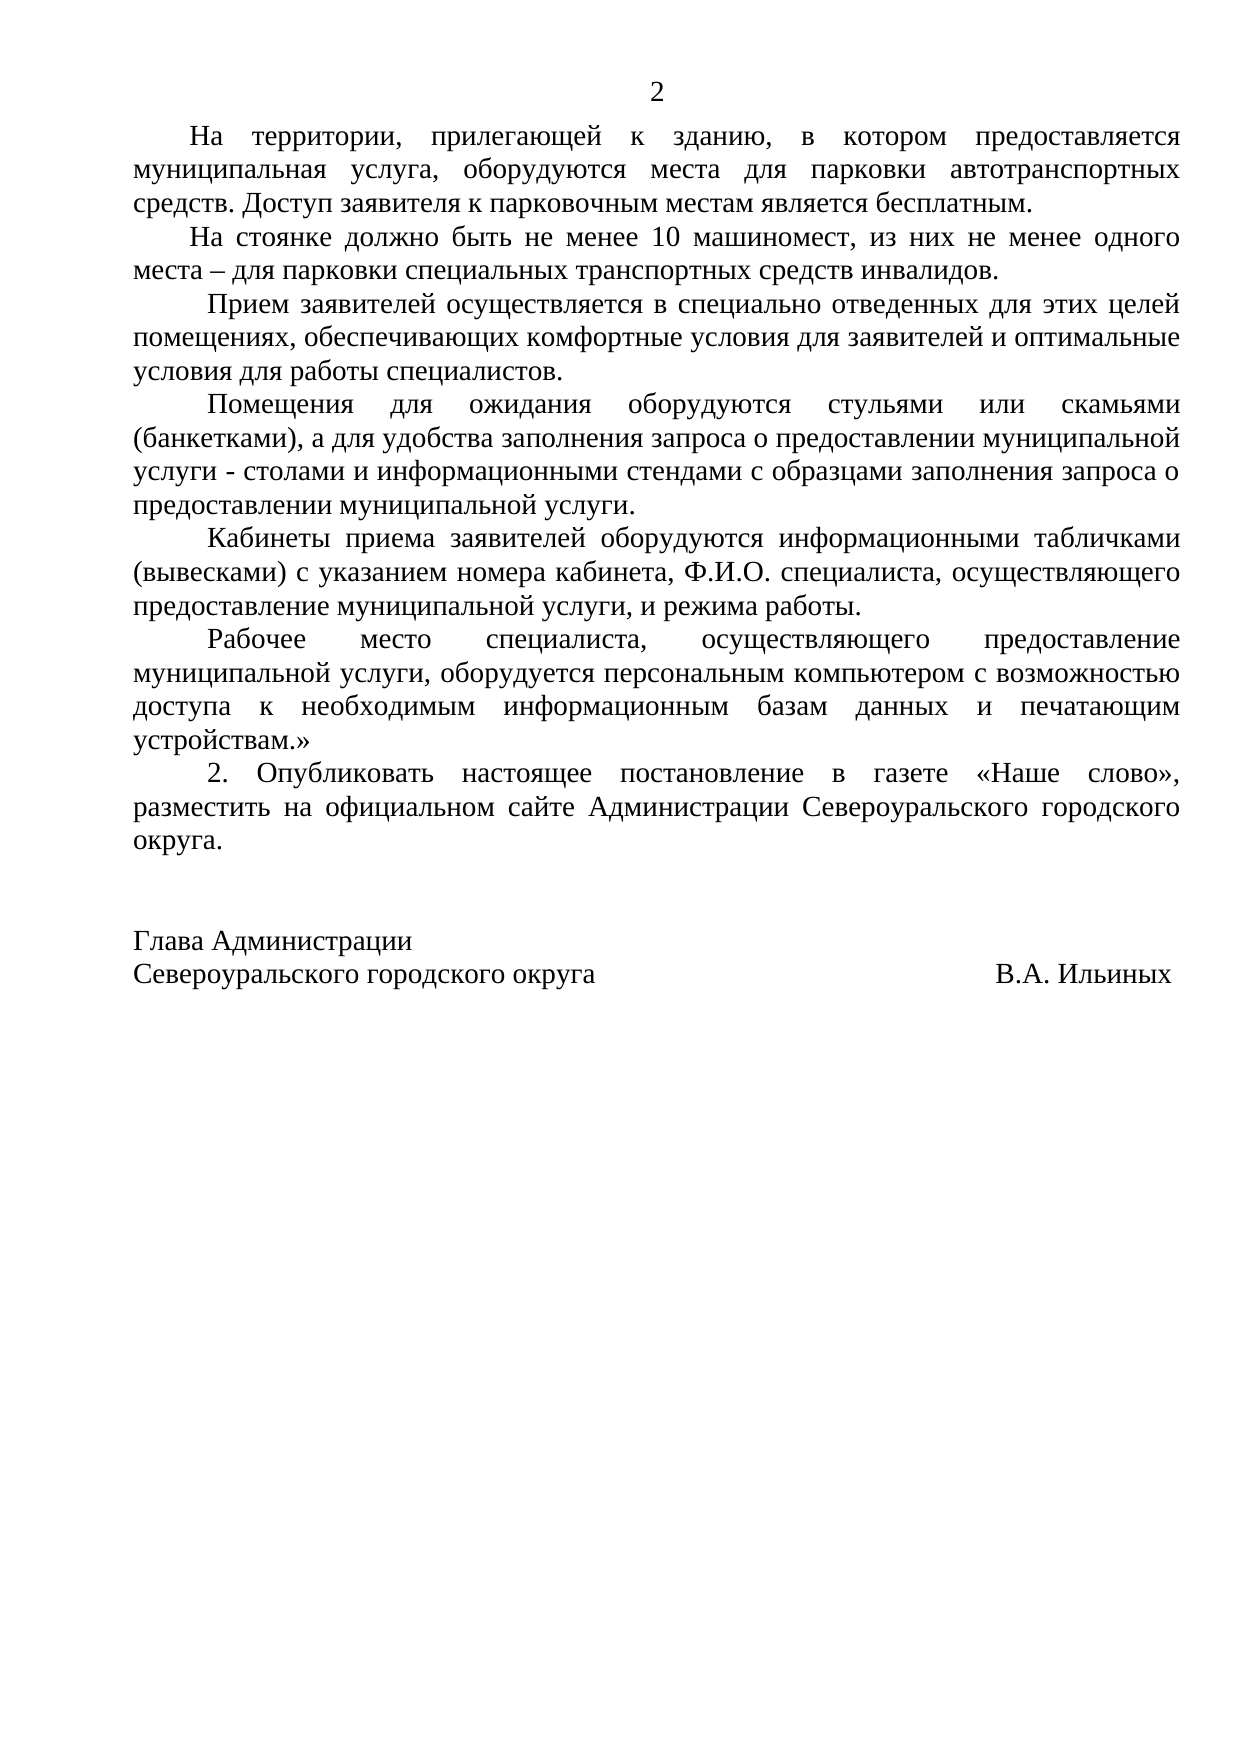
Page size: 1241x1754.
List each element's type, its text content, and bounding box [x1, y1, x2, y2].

text Помещения для ожидания оборудуются стульями или скамьями (банкетками), а для удобства заполнения запроса о предоставлении муниципальной услуги - столами и информационными стендами с образцами заполнения запроса о предоставлении муниципальной услуги. [133, 386, 1181, 521]
text Прием заявителей осуществляется в специально отведенных для этих целей помещениях, обеспечивающих комфортные условия для заявителей и оптимальные условия для работы специалистов. [133, 286, 1181, 386]
text Кабинеты приема заявителей оборудуются информационными табличками (вывесками) с указанием номера кабинета, Ф.И.О. специалиста, осуществляющего предоставление муниципальной услуги, и режима работы. [133, 521, 1181, 621]
text На территории, прилегающей к зданию, в котором предоставляется муниципальная услуга, оборудуются места для парковки автотранспортных средств. Доступ заявителя к парковочным местам является бесплатным. [133, 118, 1181, 219]
text Рабочее место специалиста, осуществляющего предоставление муниципальной услуги, оборудуется персональным компьютером с возможностью доступа к необходимым информационным базам данных и печатающим устройствам.» [133, 621, 1181, 755]
text 2. Опубликовать настоящее постановление в газете «Наше слово», разместить на официальном сайте Администрации Североуральского городского округа. [133, 755, 1181, 856]
text На стоянке должно быть не менее 10 машиномест, из них не менее одного места – для парковки специальных транспортных средств инвалидов. [133, 219, 1181, 286]
text Глава Администрации [133, 923, 1181, 957]
text Североуральского городского округа В.А. Ильиных [133, 957, 1181, 990]
